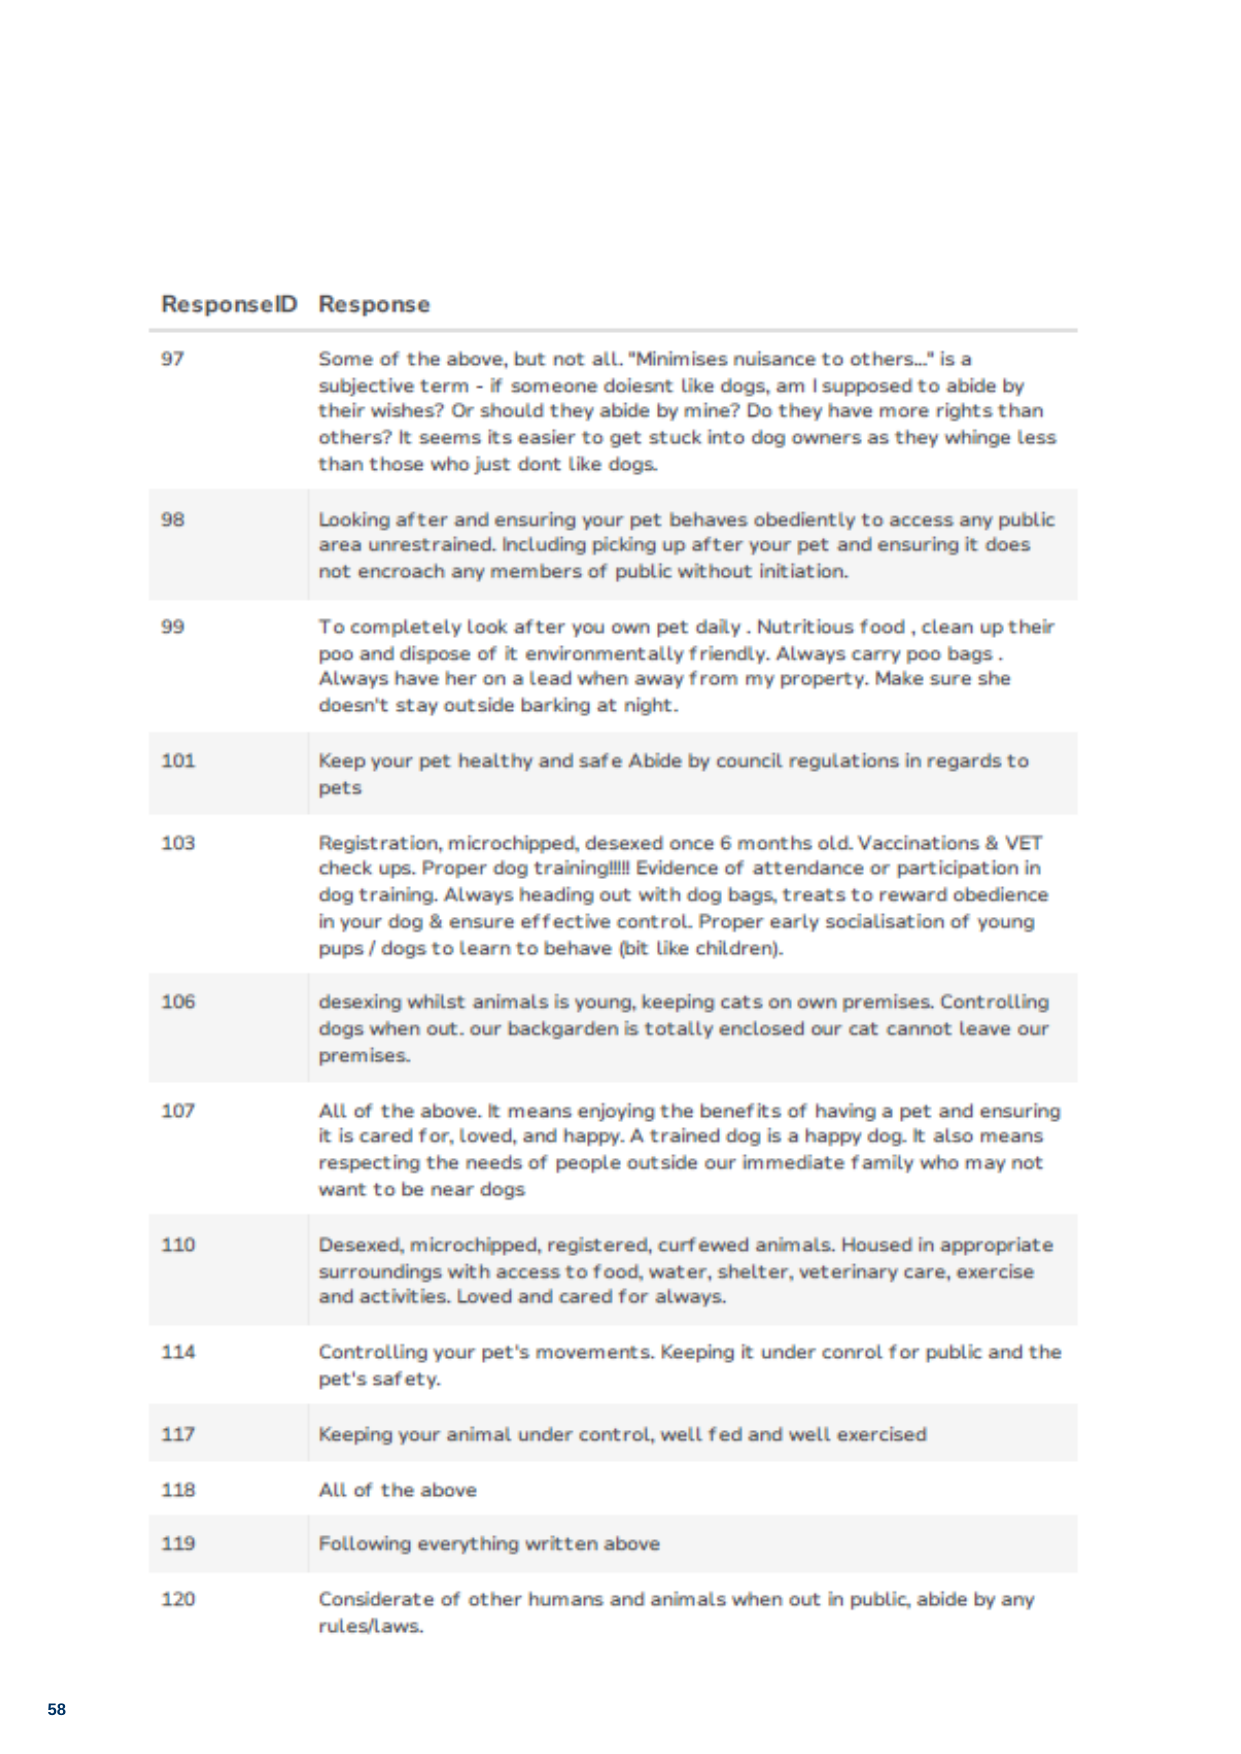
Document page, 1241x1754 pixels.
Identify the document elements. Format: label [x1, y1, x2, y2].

picture [133, 265, 1107, 1668]
